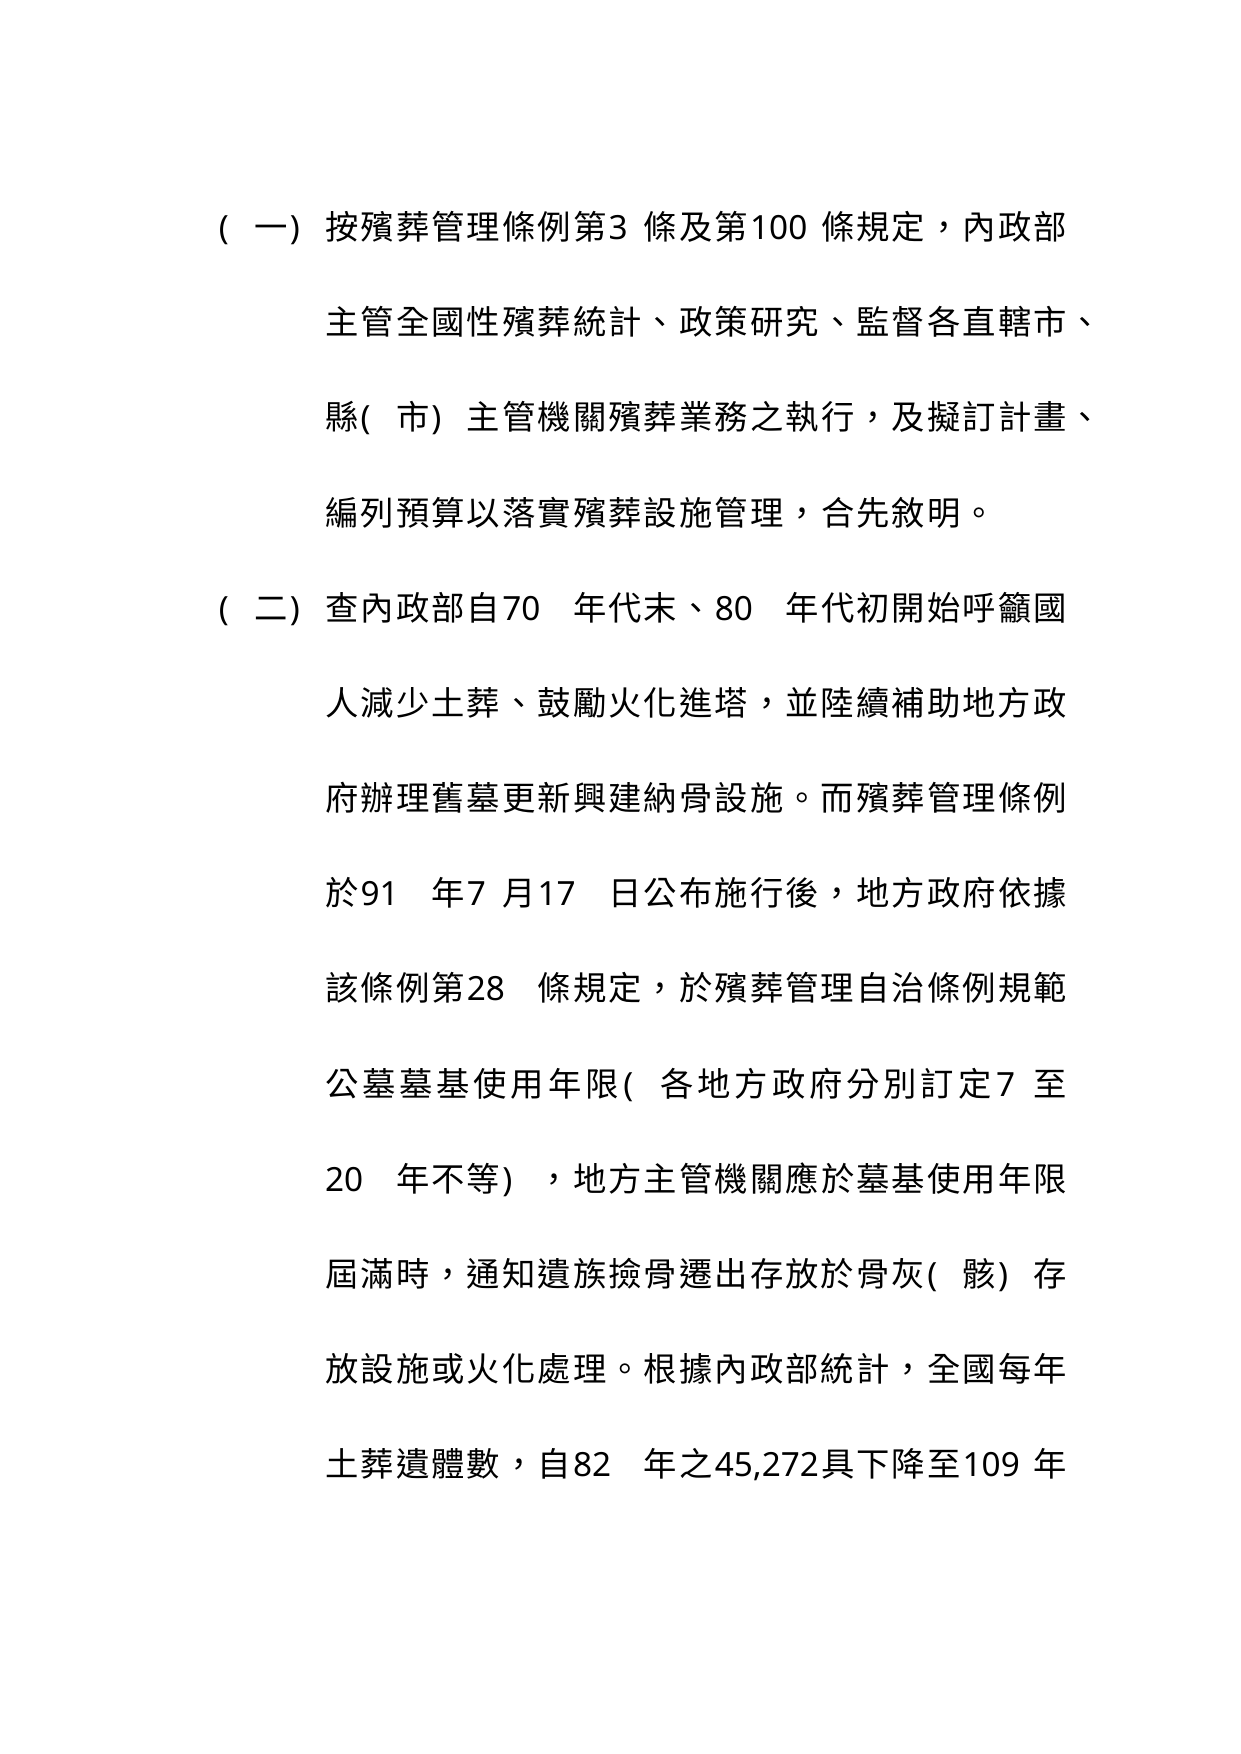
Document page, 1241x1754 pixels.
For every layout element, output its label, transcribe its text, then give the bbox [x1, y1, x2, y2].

subtitle 按殯葬管理條例第3條及第100條規定，內政部主管全國性殯葬統計、政策研究、監督各直轄市、縣(市)主管機關殯葬業務之執行，及擬訂計畫、編列預算以落實殯葬設施管理，合先敘明。 [219, 177, 1069, 558]
